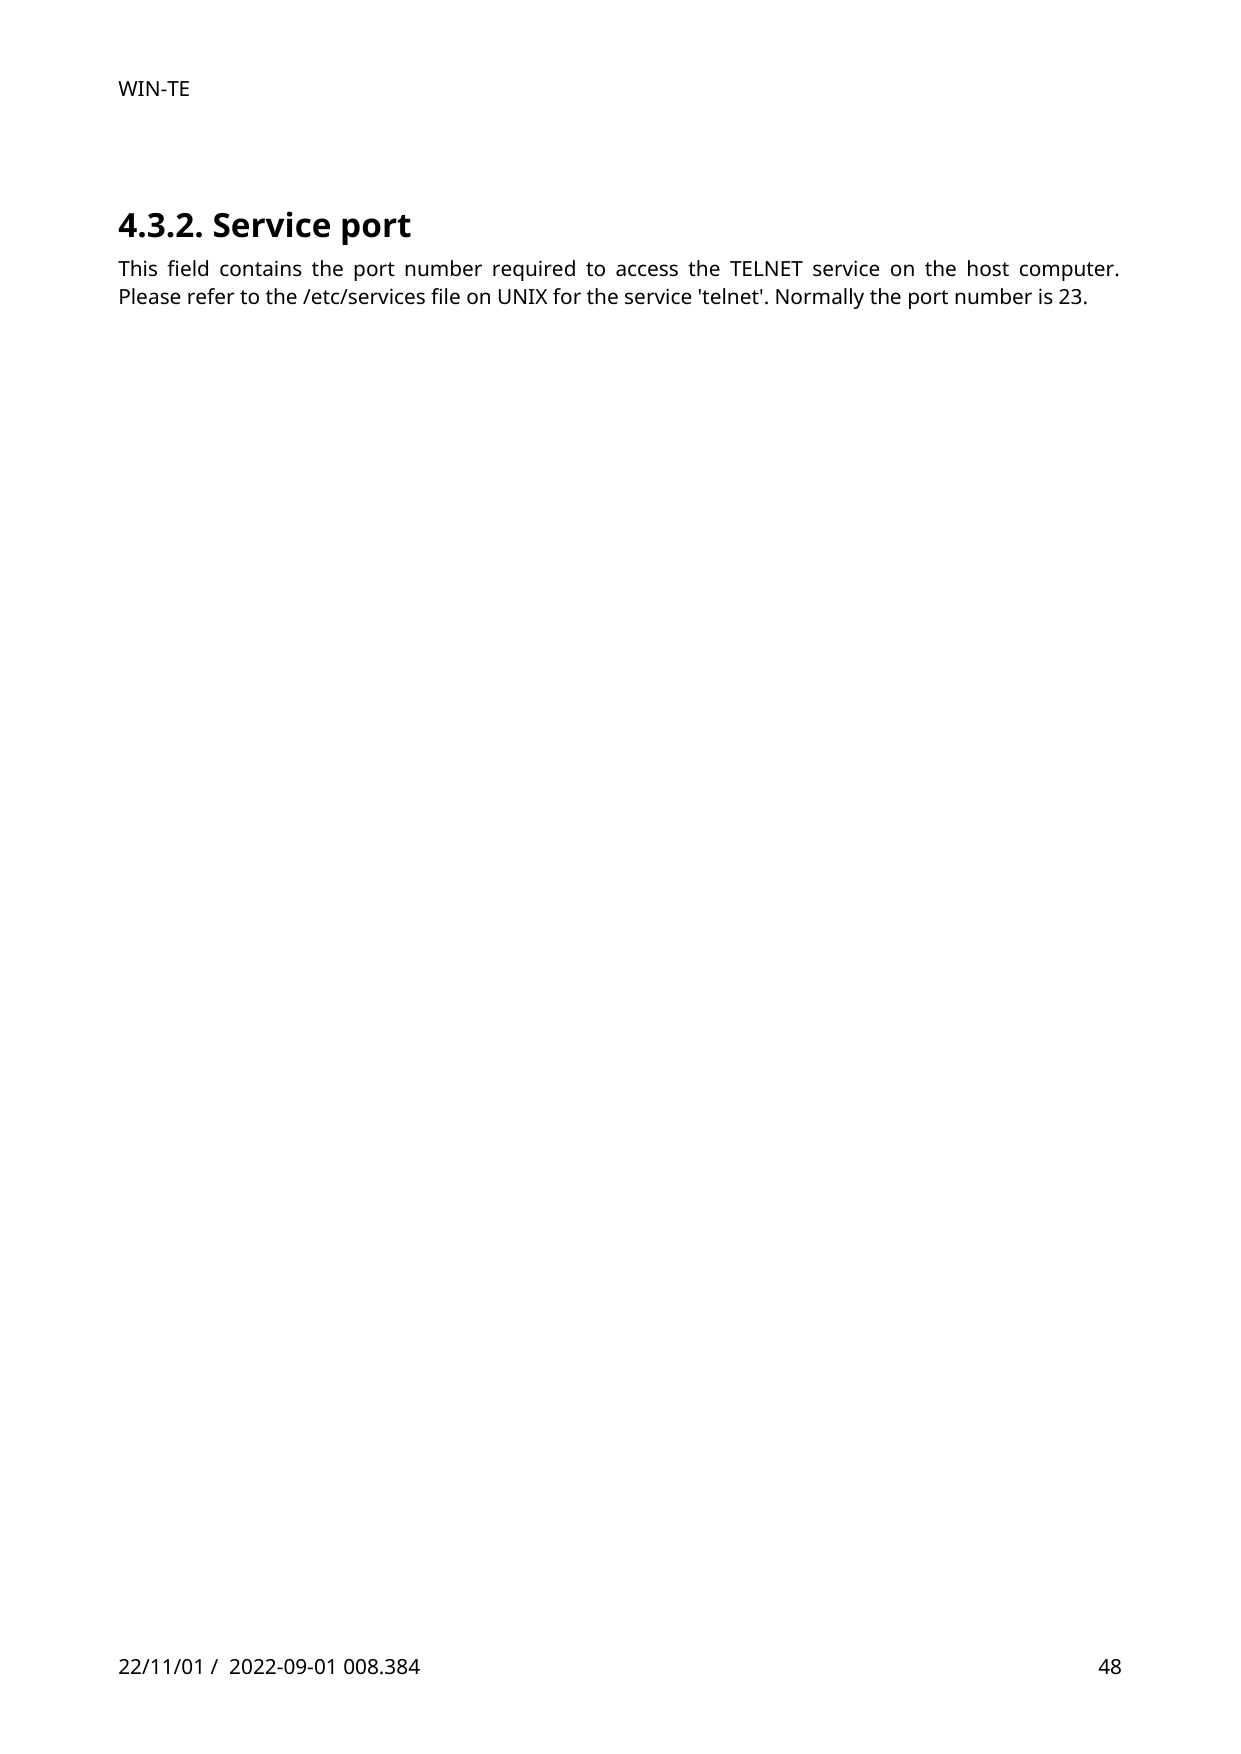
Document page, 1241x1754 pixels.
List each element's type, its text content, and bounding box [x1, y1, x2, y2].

text This field contains the port number required to access the TELNET service on the host computer. Please refer to the /etc/services file on UNIX for the service 'telnet'. Normally the port number is 23. [118, 254, 1122, 311]
subtitle 4.3.2. Service port [118, 202, 1122, 248]
